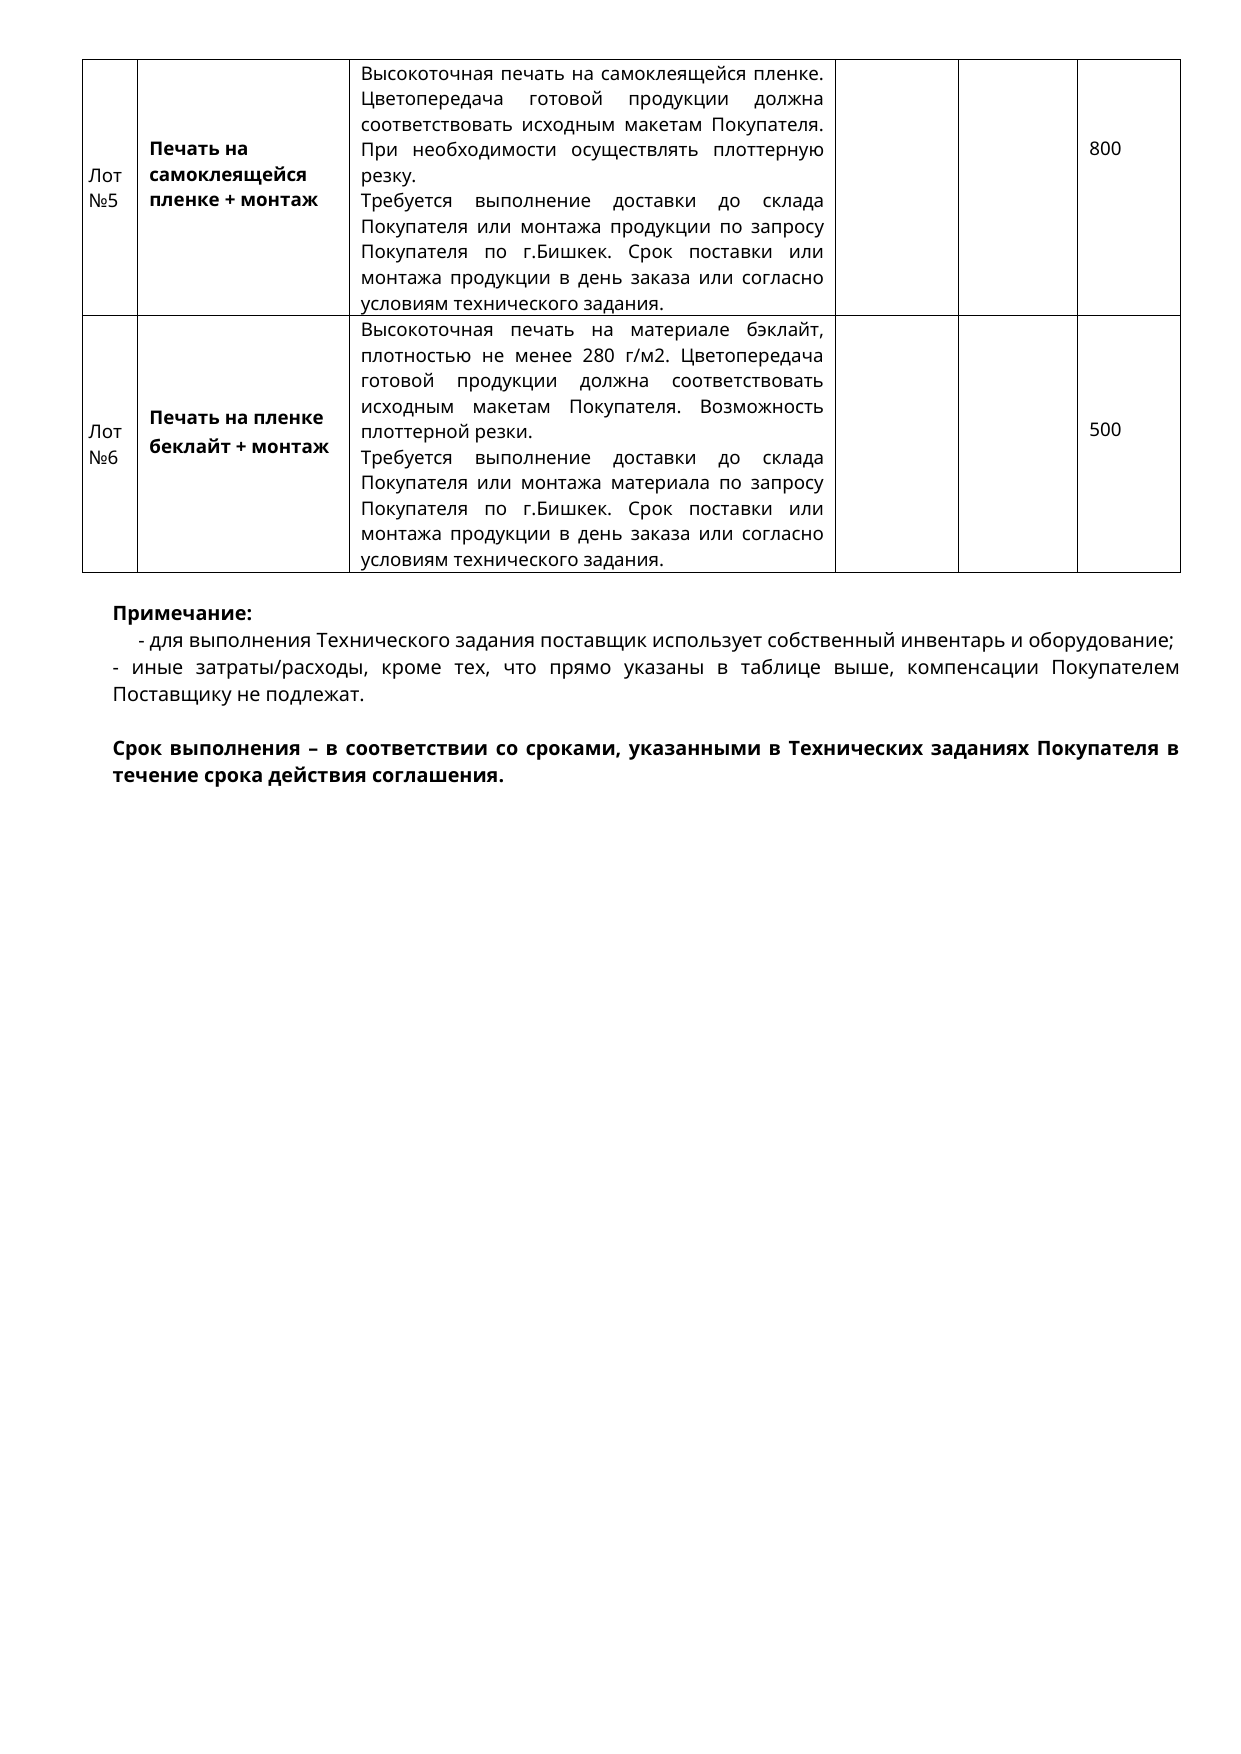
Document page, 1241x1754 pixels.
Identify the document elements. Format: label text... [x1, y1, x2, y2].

table_cell Высокоточная печать на самоклеящейся пленке. Цветопередача готовой продукции должна соответствовать исходным макетам Покупателя. При необходимости осуществлять плоттерную резку. Требуется выполнение доставки до склада Покупателя или монтажа продукции по запросу Покупателя по г.Бишкек. Срок поставки или монтажа продукции в день заказа или согласно условиям технического задания. [350, 60, 835, 315]
table_cell Лот №6 [83, 316, 137, 572]
text Примечание: [112, 599, 1181, 627]
table_cell 800 [1078, 60, 1180, 315]
table_cell 500 [1078, 316, 1180, 572]
text Срок выполнения – в соответствии со сроками, указанными в Технических заданиях Покупателя в течение срока действия соглашения. [112, 734, 1181, 788]
table_cell Лот №5 [83, 60, 137, 315]
text - иные затраты/расходы, кроме тех, что прямо указаны в таблице выше, компенсации Покупателем Поставщику не подлежат. [112, 653, 1181, 707]
text - для выполнения Технического задания поставщик использует собственный инвентарь и оборудование; [112, 627, 1181, 653]
table_cell [959, 316, 1077, 572]
table_cell [836, 60, 958, 315]
table_cell [959, 60, 1077, 315]
table_cell [836, 316, 958, 572]
table_cell Печать на самоклеящейся пленке + монтаж [138, 60, 349, 315]
table_cell Высокоточная печать на материале бэклайт, плотностью не менее 280 г/м2. Цветопередача готовой продукции должна соответствовать исходным макетам Покупателя. Возможность плоттерной резки. Требуется выполнение доставки до склада Покупателя или монтажа материала по запросу Покупателя по г.Бишкек. Срок поставки или монтажа продукции в день заказа или согласно условиям технического задания. [350, 316, 835, 572]
table_cell Печать на пленке беклайт + монтаж [138, 316, 349, 572]
